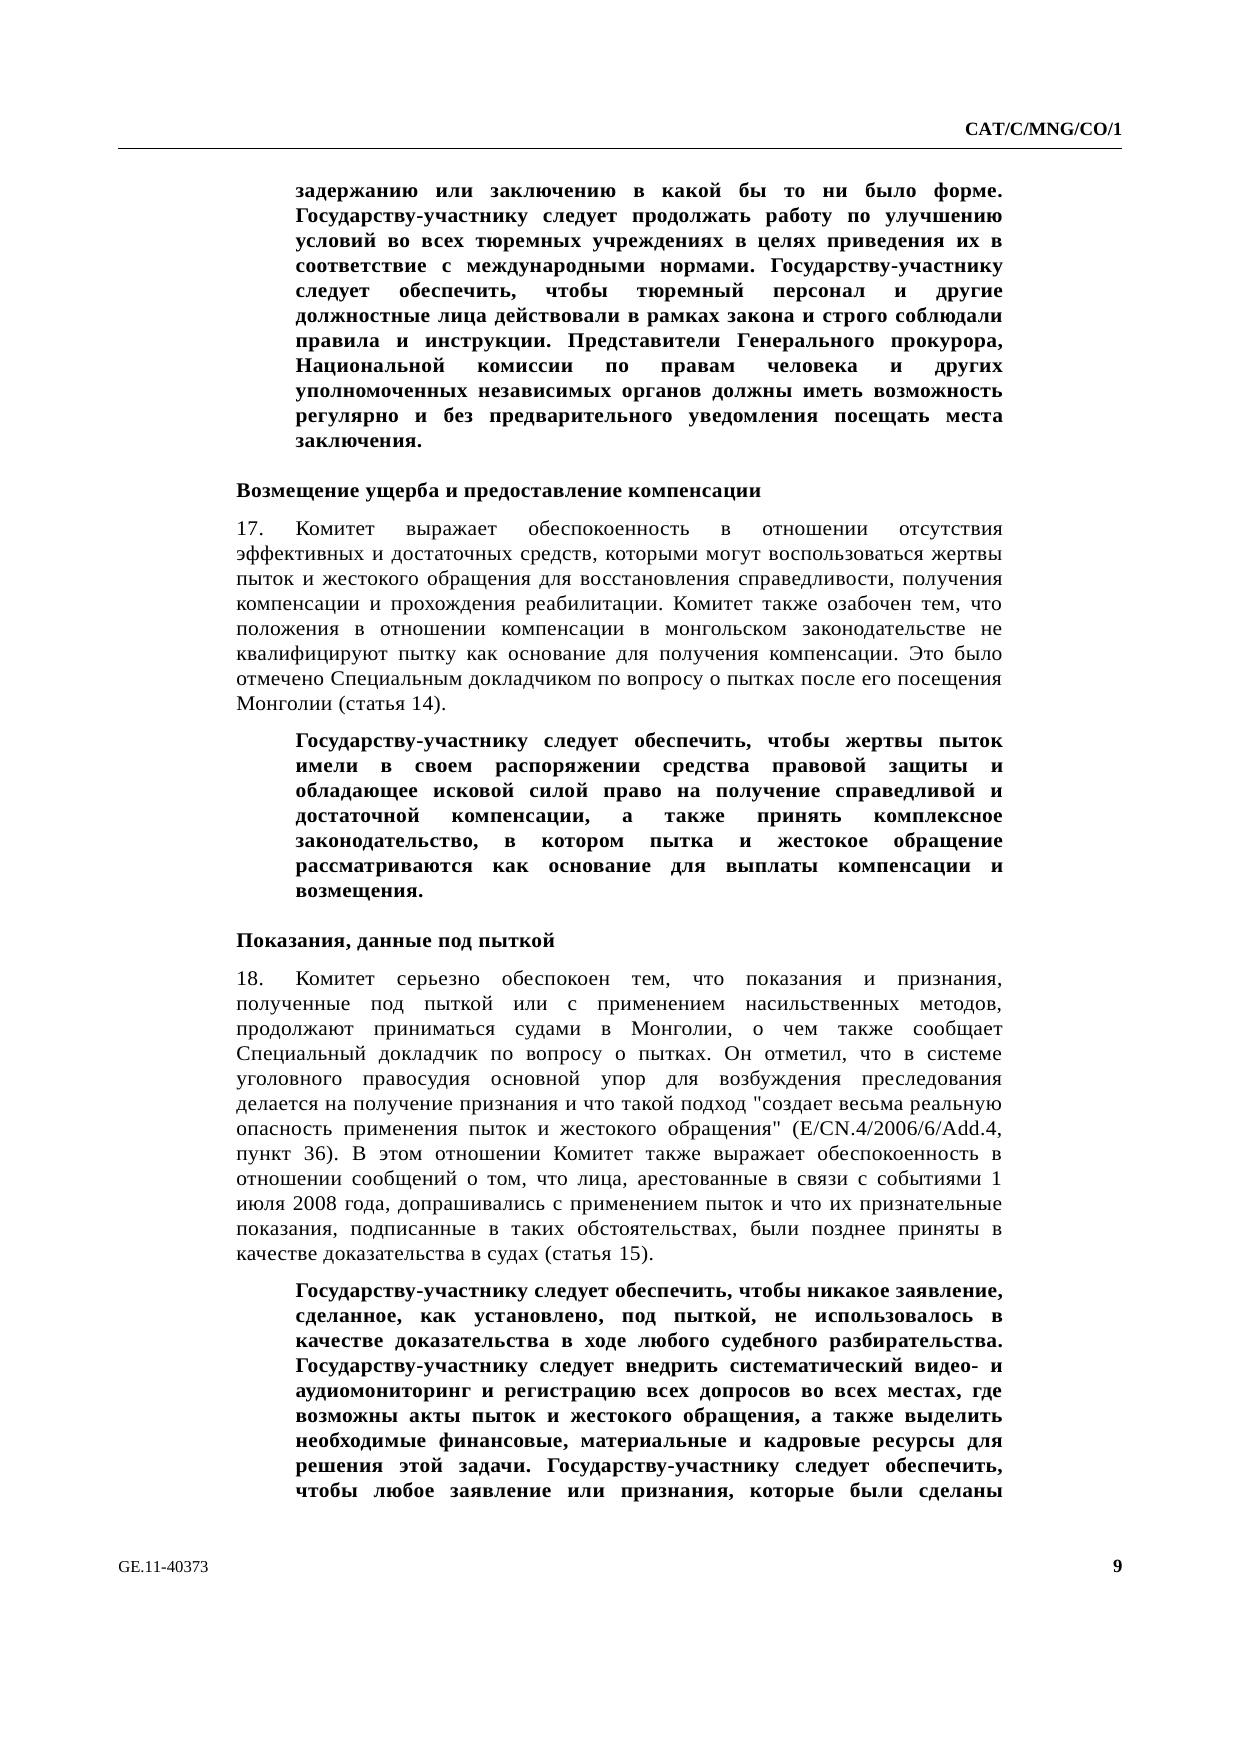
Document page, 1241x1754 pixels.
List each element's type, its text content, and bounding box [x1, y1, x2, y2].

text Государству-участнику следует обеспечить, чтобы жертвы пыток имели в своем распоряжении средства правовой защиты и обладающее исковой силой право на получение справедливой и достаточной компенсации, а также принять комплексное законодательство, в котором пытка и жестокое обращение рассматриваются как основание для выплаты компенсации и возмещения. [236, 727, 1004, 902]
text Показания, данные под пыткой [118, 927, 1004, 952]
text 18. Комитет серьезно обеспокоен тем, что показания и признания, полученные под пыткой или с применением насильственных методов, продолжают приниматься судами в Монголии, о чем также сообщает Специальный докладчик по вопросу о пытках. Он отметил, что в системе уголовного правосудия основной упор для возбуждения преследования делается на получение признания и что такой подход "создает весьма реальную опасность применения пыток и жестокого обращения" (E/CN.4/2006/6/Add.4, пункт 36). В этом отношении Комитет также выражает обеспокоенность в отношении сообщений о том, что лица, арестованные в связи с событиями 1 июля 2008 года, допрашивались с применением пыток и что их признательные показания, подписанные в таких обстоятельствах, были позднее приняты в качестве доказательства в судах (статья 15). [236, 965, 1004, 1265]
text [236, 177, 1004, 452]
text 17. Комитет выражает обеспокоенность в отношении отсутствия эффективных и достаточных средств, которыми могут воспользоваться жертвы пыток и жестокого обращения для восстановления справедливости, получения компенсации и прохождения реабилитации. Комитет также озабочен тем, что положения в отношении компенсации в монгольском законодательстве не квалифицируют пытку как основание для получения компенсации. Это было отмечено Специальным докладчиком по вопросу о пытках после его посещения Монголии (статья 14). [236, 515, 1004, 715]
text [236, 1277, 1004, 1502]
text Возмещение ущерба и предоставление компенсации [118, 477, 1004, 502]
